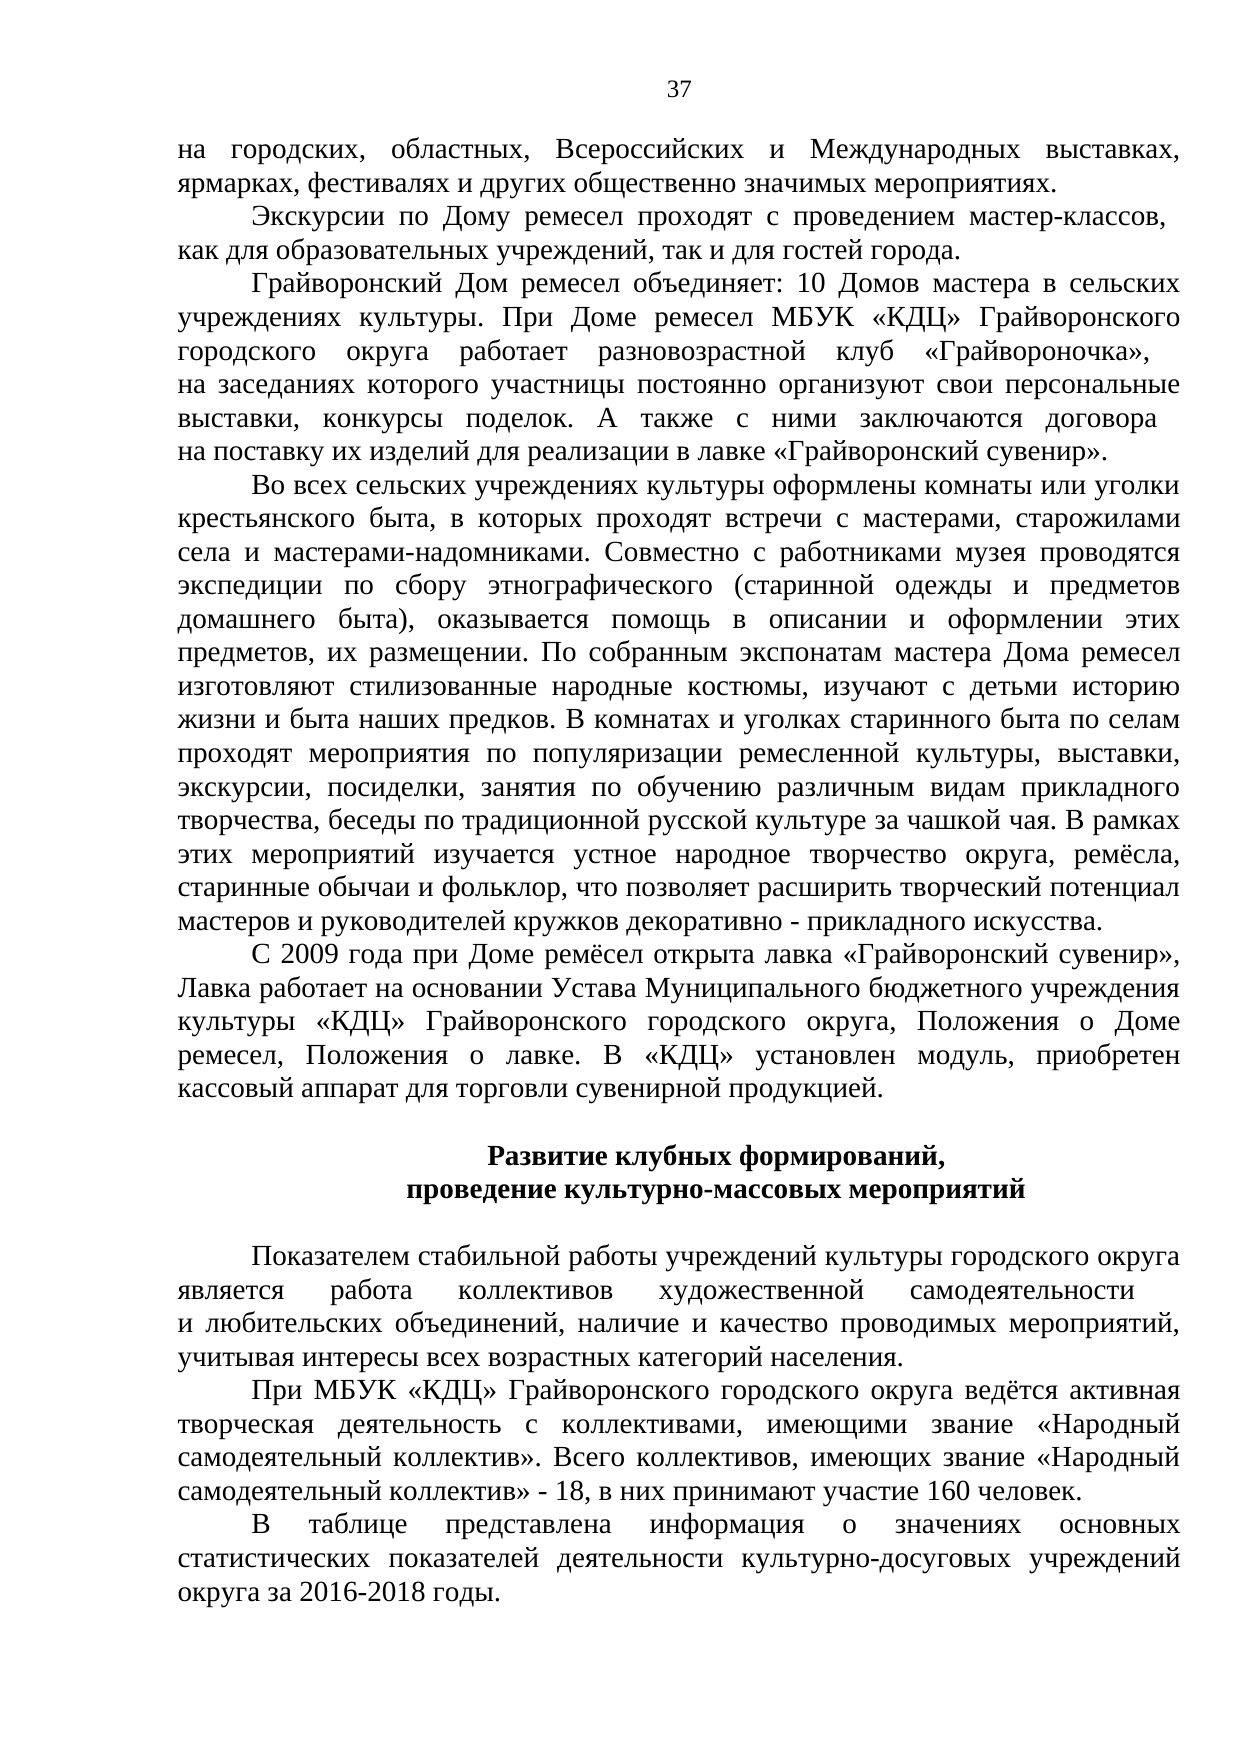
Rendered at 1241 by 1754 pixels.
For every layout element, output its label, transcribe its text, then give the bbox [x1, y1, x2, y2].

text При МБУК «КДЦ» Грайворонского городского округа ведётся активная творческая деятельность с коллективами, имеющими звание «Народный самодеятельный коллектив». Всего коллективов, имеющих звание «Народный самодеятельный коллектив» - 18, в них принимают участие 160 человек. [177, 1372, 1181, 1507]
text В таблице представлена информация о значениях основных статистических показателей деятельности культурно-досуговых учреждений округа за 2016-2018 годы. [177, 1507, 1181, 1607]
text Развитие клубных формирований, [177, 1138, 1181, 1171]
text Грайворонский Дом ремесел объединяет: 10 Домов мастера в сельских учреждениях культуры. При Доме ремесел МБУК «КДЦ» Грайворонского городского округа работает разновозрастной клуб «Грайвороночка», на заседаниях которого участницы постоянно организуют свои персональные выставки, конкурсы поделок. А также с ними заключаются договора на поставку их изделий для реализации в лавке «Грайворонский сувенир». [177, 266, 1181, 467]
text С 2009 года при Доме ремёсел открыта лавка «Грайворонский сувенир», Лавка работает на основании Устава Муниципального бюджетного учреждения культуры «КДЦ» Грайворонского городского округа, Положения о Доме ремесел, Положения о лавке. В «КДЦ» установлен модуль, приобретен кассовый аппарат для торговли сувенирной продукцией. [177, 936, 1181, 1104]
text Экскурсии по Дому ремесел проходят с проведением мастер-классов, как для образовательных учреждений, так и для гостей города. [177, 198, 1181, 266]
text Показателем стабильной работы учреждений культуры городского округа является работа коллективов художественной самодеятельности и любительских объединений, наличие и качество проводимых мероприятий, учитывая интересы всех возрастных категорий населения. [177, 1238, 1181, 1372]
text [177, 131, 1181, 198]
text Во всех сельских учреждениях культуры оформлены комнаты или уголки крестьянского быта, в которых проходят встречи с мастерами, старожилами села и мастерами-надомниками. Совместно с работниками музея проводятся экспедиции по сбору этнографического (старинной одежды и предметов домашнего быта), оказывается помощь в описании и оформлении этих предметов, их размещении. По собранным экспонатам мастера Дома ремесел изготовляют стилизованные народные костюмы, изучают с детьми историю жизни и быта наших предков. В комнатах и уголках старинного быта по селам проходят мероприятия по популяризации ремесленной культуры, выставки, экскурсии, посиделки, занятия по обучению различным видам прикладного творчества, беседы по традиционной русской культуре за чашкой чая. В рамках этих мероприятий изучается устное народное творчество округа, ремёсла, старинные обычаи и фольклор, что позволяет расширить творческий потенциал мастеров и руководителей кружков декоративно - прикладного искусства. [177, 467, 1181, 936]
text проведение культурно-массовых мероприятий [177, 1171, 1181, 1205]
